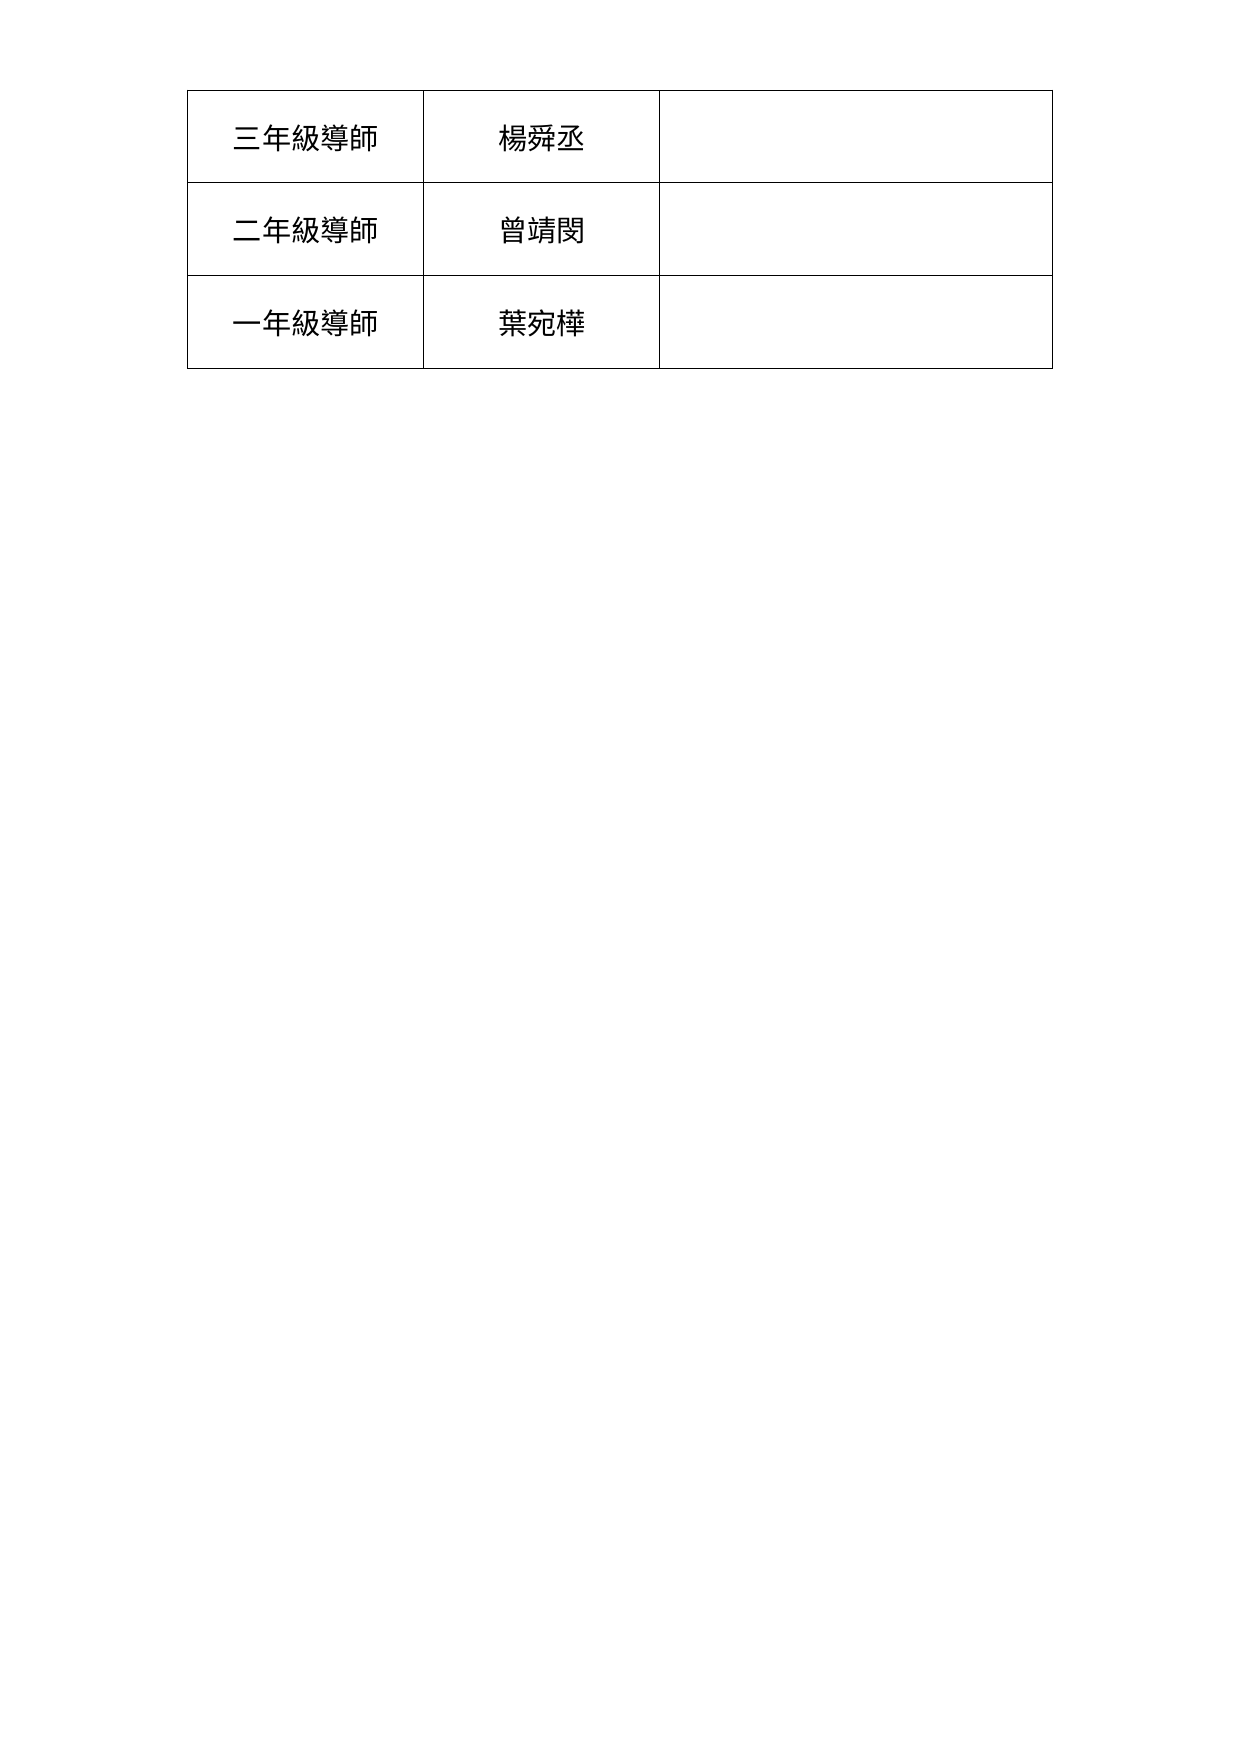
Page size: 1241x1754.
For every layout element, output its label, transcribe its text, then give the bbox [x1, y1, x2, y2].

table_cell 楊舜丞 [424, 91, 659, 182]
table_cell 曾靖閔 [424, 183, 659, 275]
table_cell 葉宛樺 [424, 276, 659, 368]
table_cell 一年級導師 [188, 276, 423, 368]
table_cell 三年級導師 [188, 91, 423, 182]
table_cell [660, 183, 1052, 275]
table_cell 二年級導師 [188, 183, 423, 275]
table_cell [660, 91, 1052, 182]
table_cell [660, 276, 1052, 368]
